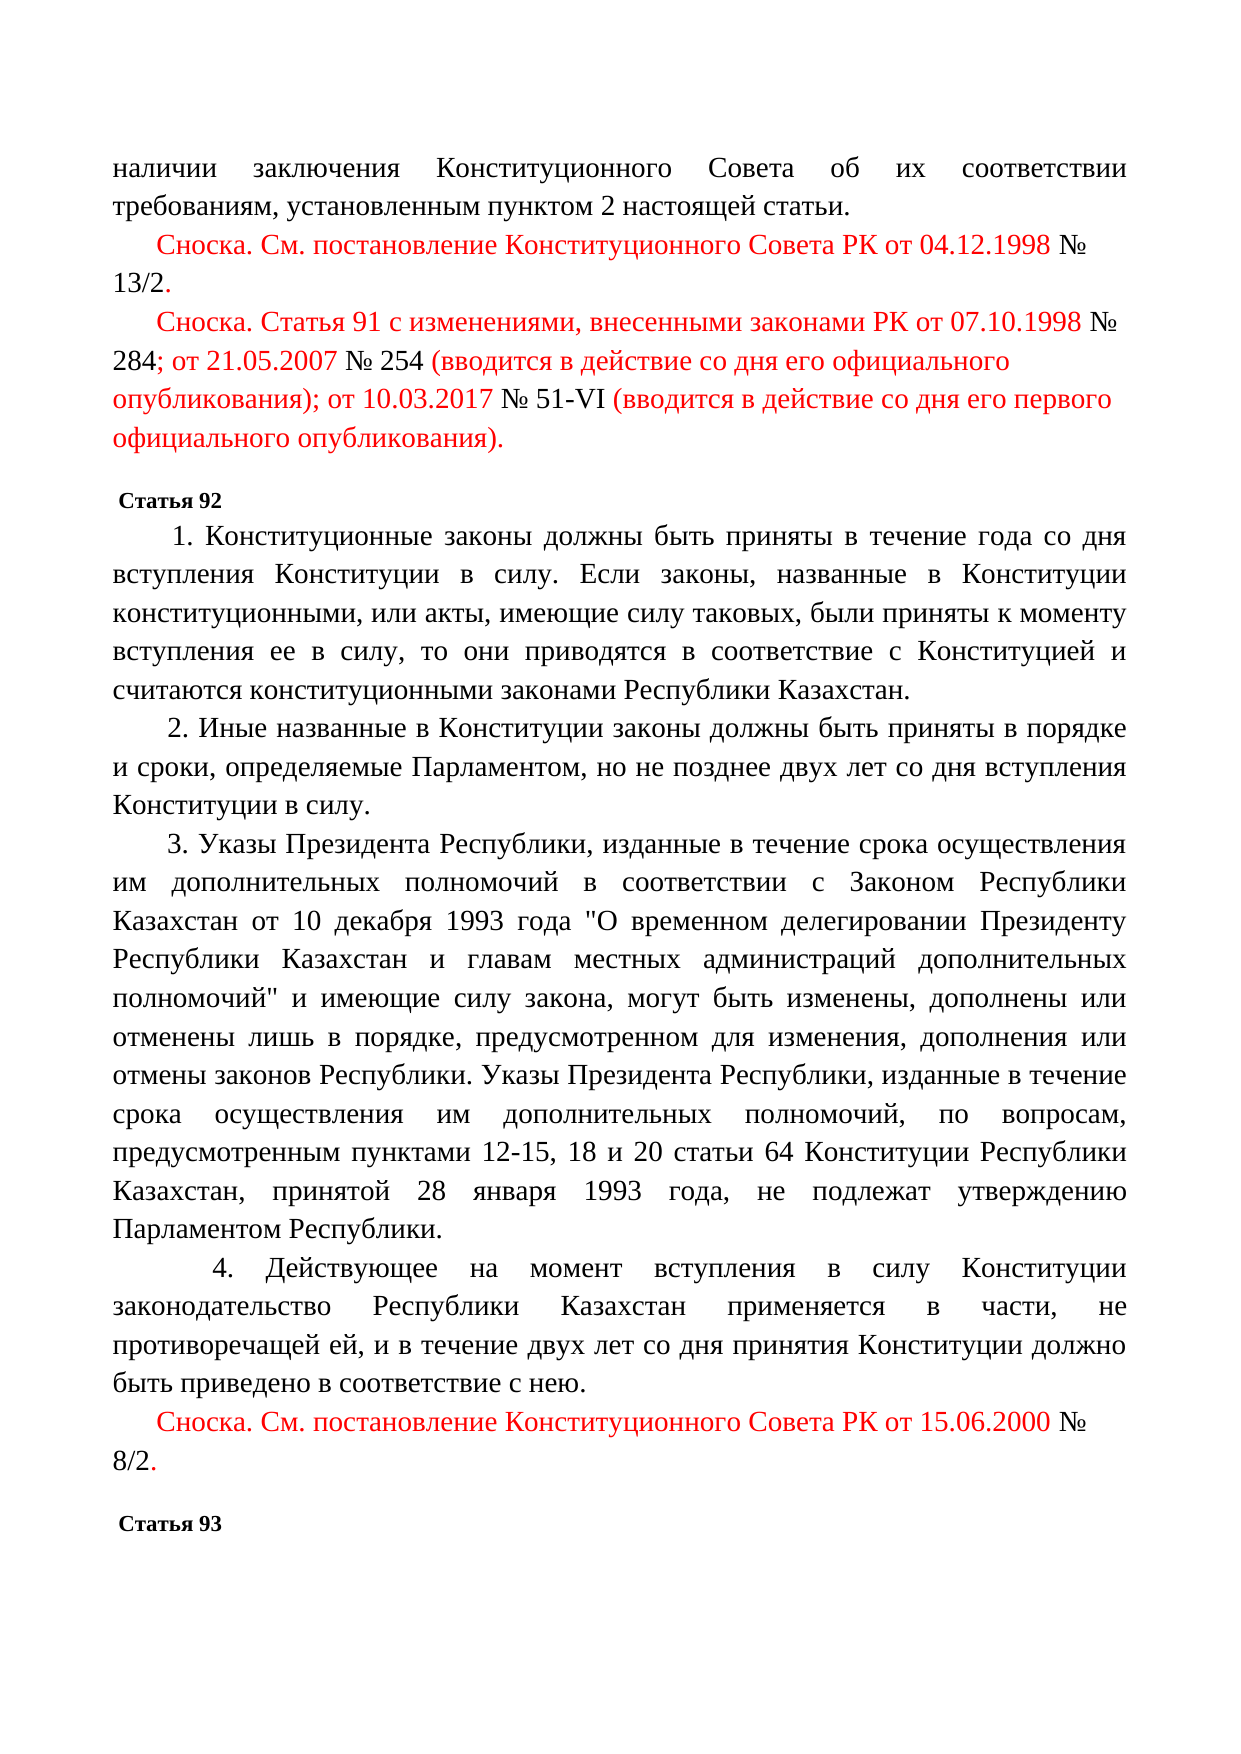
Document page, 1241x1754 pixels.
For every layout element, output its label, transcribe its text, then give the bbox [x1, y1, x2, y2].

text 1. Конституционные законы должны быть приняты в течение года со дня вступления Конституции в силу. Если законы, названные в Конституции конституционными, или акты, имеющие силу таковых, были приняты к моменту вступления ее в силу, то они приводятся в соответствие с Конституцией и считаются конституционными законами Республики Казахстан. [112, 518, 1128, 705]
text 3. Указы Президента Республики, изданные в течение срока осуществления им дополнительных полномочий в соответствии с Законом Республики Казахстан от 10 декабря 1993 года "О временном делегировании Президенту Республики Казахстан и главам местных администраций дополнительных полномочий" и имеющие силу закона, могут быть изменены, дополнены или отменены лишь в порядке, предусмотренном для изменения, дополнения или отмены законов Республики. Указы Президента Республики, изданные в течение срока осуществления им дополнительных полномочий, по вопросам, предусмотренным пунктами 12-15, 18 и 20 статьи 64 Конституции Республики Казахстан, принятой 28 января 1993 года, не подлежат утверждению Парламентом Республики. [112, 826, 1128, 1245]
text 2. Иные названные в Конституции законы должны быть приняты в порядке и сроки, определяемые Парламентом, но не позднее двух лет со дня вступления Конституции в силу. [112, 710, 1128, 821]
text 4. Действующее на момент вступления в силу Конституции законодательство Республики Казахстан применяется в части, не противоречащей ей, и в течение двух лет со дня принятия Конституции должно быть приведено в соответствие с нею. [112, 1250, 1128, 1399]
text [112, 150, 1128, 222]
text Статья 92 [112, 487, 1128, 514]
text Сноска. См. постановление Конституционного Совета РК от 15.06.2000 № 8/2. [112, 1404, 1128, 1506]
text Сноска. См. постановление Конституционного Совета РК от 04.12.1998 № 13/2. Сноска. Статья 91 с изменениями, внесенными законами РК от 07.10.1998 № 284; от 21.05.2007 № 254 (вводится в действие со дня его официального опубликования); от 10.03.2017 № 51-VI (вводится в действие со дня его первого официального опубликования). [112, 227, 1128, 483]
text Статья 93 [112, 1510, 1128, 1537]
